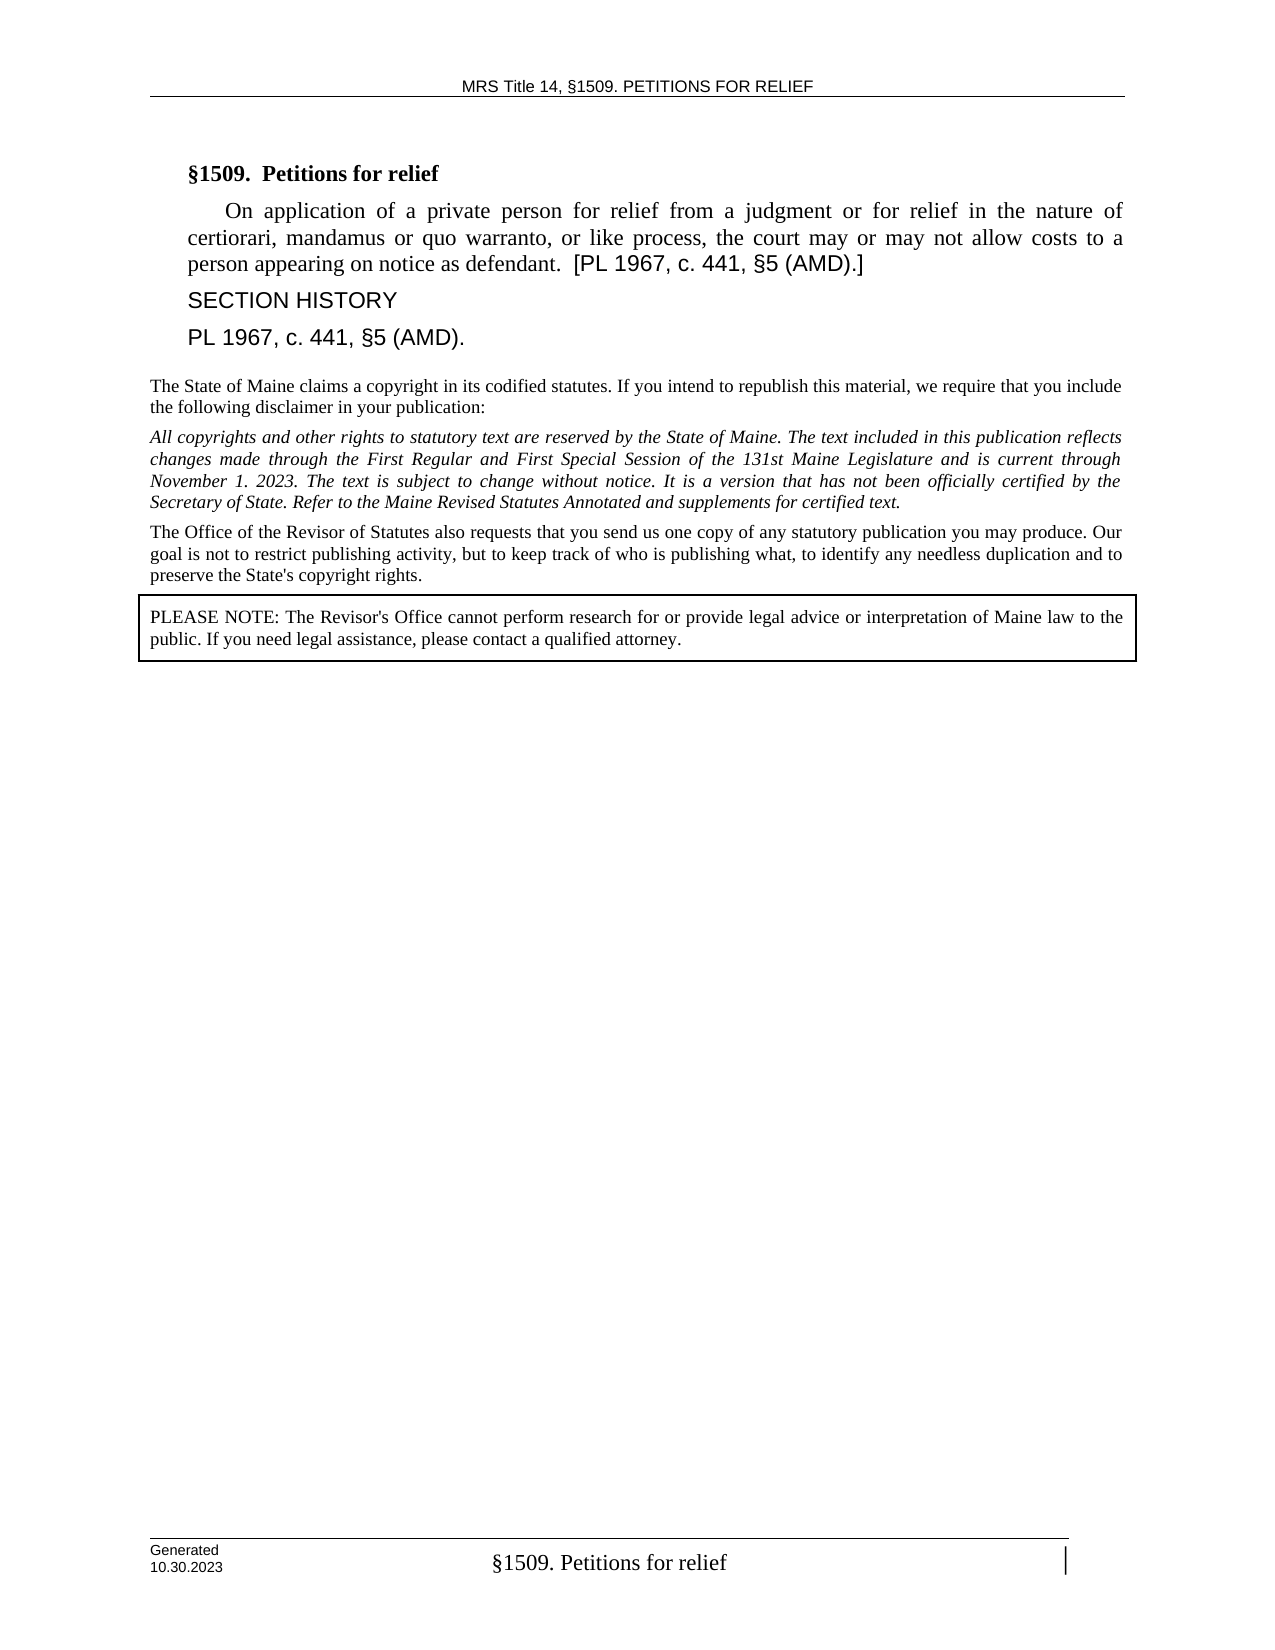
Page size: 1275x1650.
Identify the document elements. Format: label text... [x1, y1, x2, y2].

text PLEASE NOTE: The Revisor's Office cannot perform research for or provide legal advice or interpretation of Maine law to the public. If you need legal assistance, please contact a qualified attorney. [140, 596, 1135, 660]
text PL 1967, c. 441, §5 (AMD). [187, 323, 1125, 350]
text The State of Maine claims a copyright in its codified statutes. If you intend to republish this material, we require that you include the following disclaimer in your publication: [150, 375, 1125, 418]
text On application of a private person for relief from a judgment or for relief in the nature of certiorari, mandamus or quo warranto, or like process, the court may or may not allow costs to a person appearing on notice as defendant. [PL 1967, c. 441, §5 (AMD).] [187, 197, 1125, 276]
text §1509. Petitions for relief [187, 160, 1125, 187]
text SECTION HISTORY [187, 287, 1125, 313]
text All copyrights and other rights to statutory text are reserved by the State of Maine. The text included in this publication reflects changes made through the First Regular and First Special Session of the 131st Maine Legislature and is current through November 1. 2023 . The text is subject to change without notice. It is a version that has not been officially certified by the Secretary of State. Refer to the Maine Revised Statutes Annotated and supplements for certified text. [150, 426, 1125, 513]
text The Office of the Revisor of Statutes also requests that you send us one copy of any statutory publication you may produce. Our goal is not to restrict publishing activity, but to keep track of who is publishing what, to identify any needless duplication and to preserve the State's copyright rights. [150, 521, 1125, 586]
